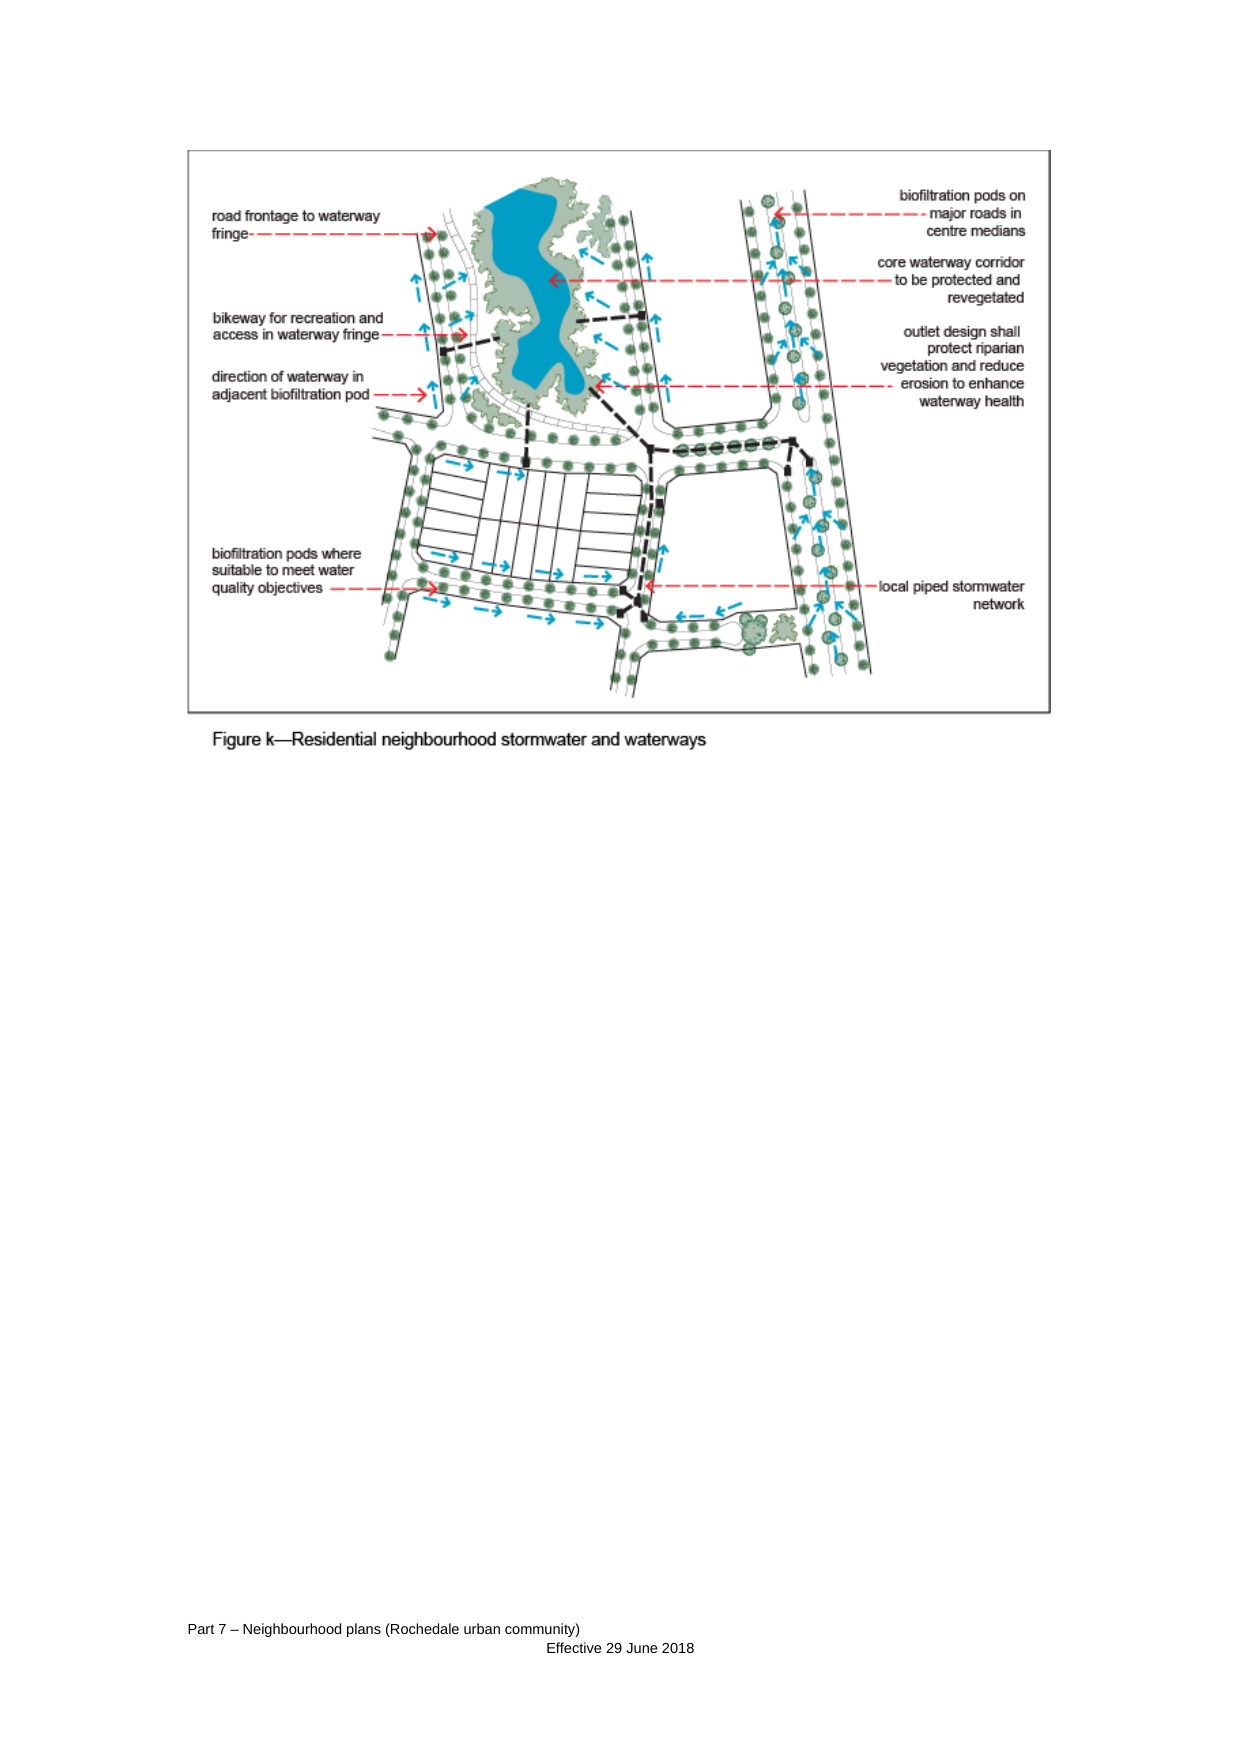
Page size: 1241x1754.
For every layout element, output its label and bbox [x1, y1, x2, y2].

picture [187, 150, 1051, 762]
